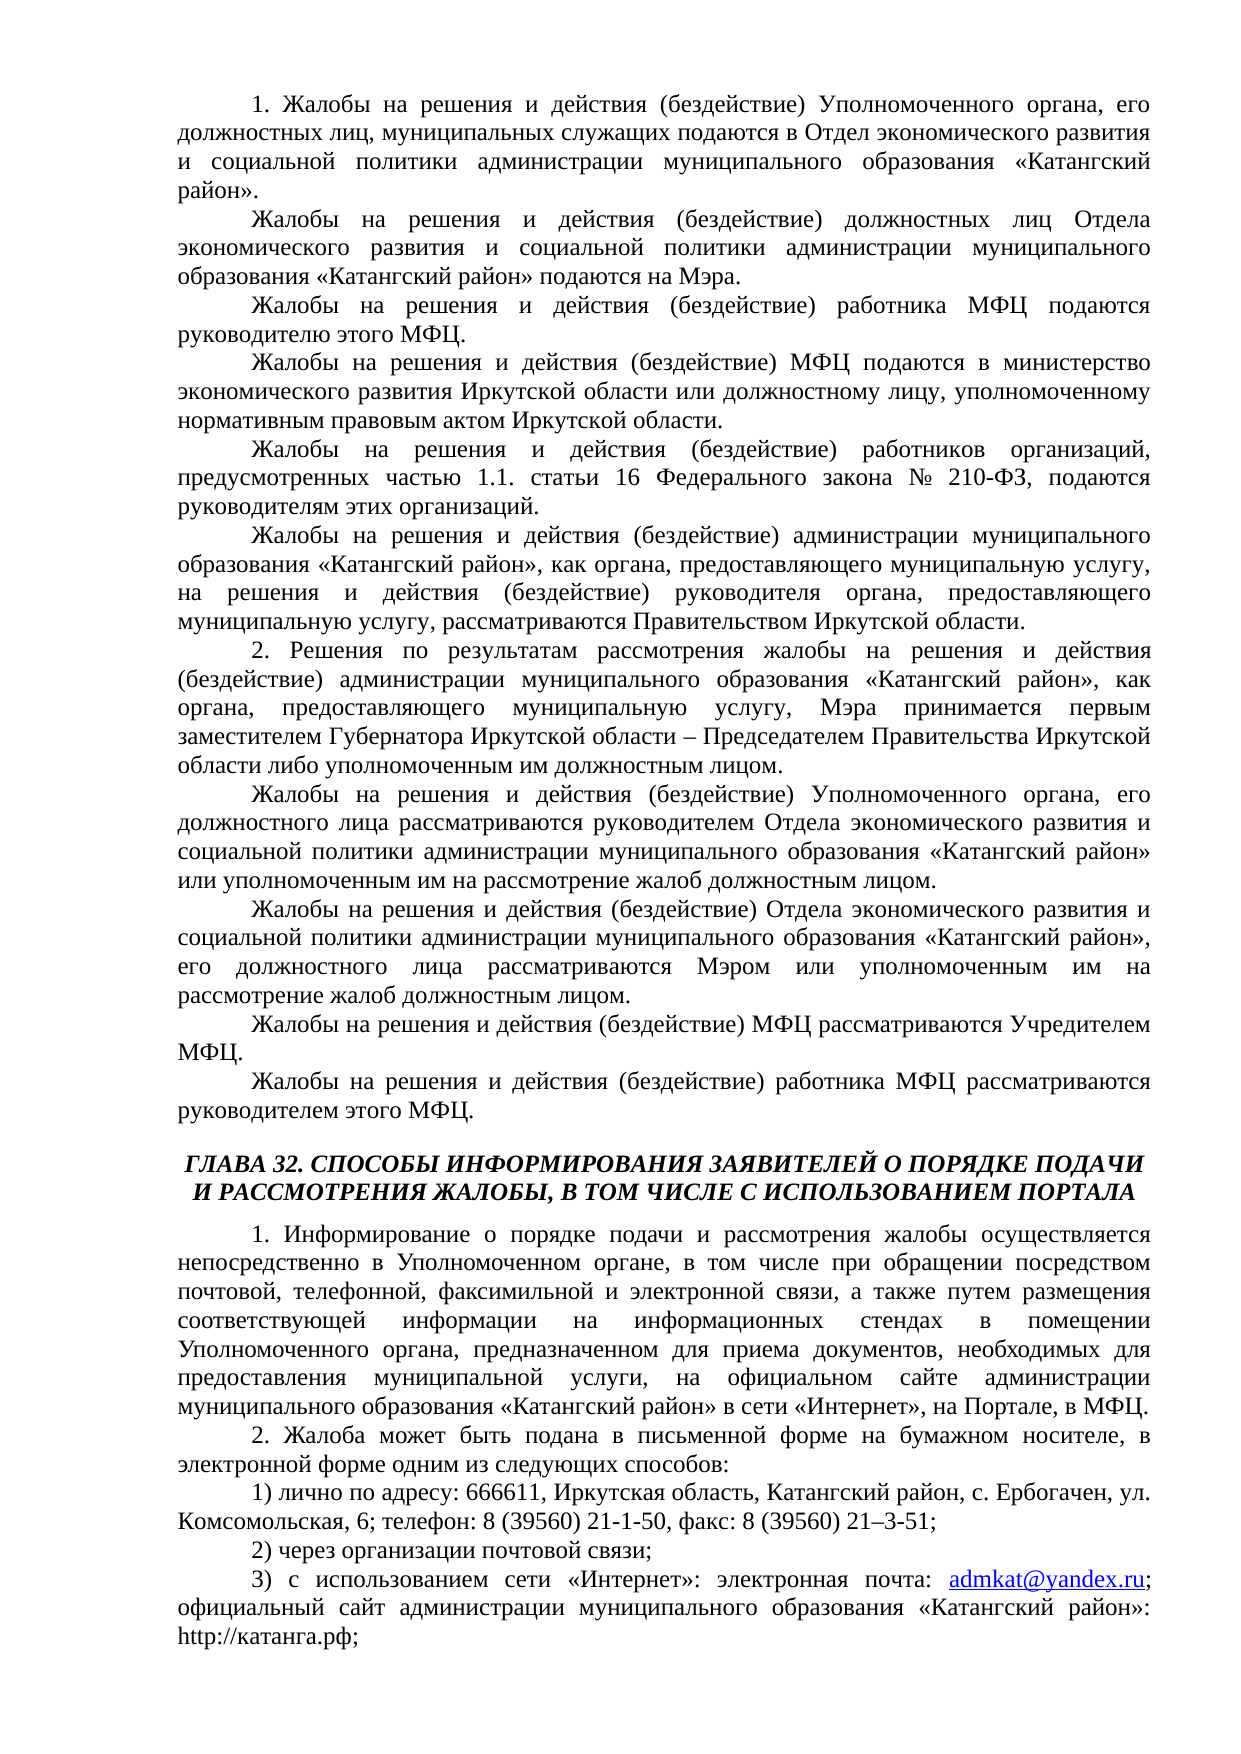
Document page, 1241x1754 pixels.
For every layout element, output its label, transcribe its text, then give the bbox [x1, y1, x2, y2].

text Жалобы на решения и действия (бездействие) Отдела экономического развития и социальной политики администрации муниципального образования «Катангский район», его должностного лица рассматриваются Мэром или уполномоченным им на рассмотрение жалоб должностным лицом. [177, 894, 1152, 1009]
text Жалобы на решения и действия (бездействие) работников организаций, предусмотренных частью 1.1. статьи 16 Федерального закона № 210-ФЗ, подаются руководителям этих организаций. [177, 434, 1152, 520]
text Жалобы на решения и действия (бездействие) работника МФЦ рассматриваются руководителем этого МФЦ. [177, 1066, 1152, 1124]
text Жалобы на решения и действия (бездействие) администрации муниципального образования «Катангский район», как органа, предоставляющего муниципальную услугу, на решения и действия (бездействие) руководителя органа, предоставляющего муниципальную услугу, рассматриваются Правительством Иркутской области. [177, 520, 1152, 635]
text 3) с использованием сети «Интернет»: электронная почта: admkat@yandex.ru; официальный сайт администрации муниципального образования «Катангский район»: http://катанга.рф; [177, 1564, 1152, 1650]
text Жалобы на решения и действия (бездействие) Уполномоченного органа, его должностного лица рассматриваются руководителем Отдела экономического развития и социальной политики администрации муниципального образования «Катангский район» или уполномоченным им на рассмотрение жалоб должностным лицом. [177, 779, 1152, 894]
text Жалобы на решения и действия (бездействие) работника МФЦ подаются руководителю этого МФЦ. [177, 290, 1152, 347]
text ГЛАВА 32. СПОСОБЫ ИНФОРМИРОВАНИЯ ЗАЯВИТЕЛЕЙ О ПОРЯДКЕ ПОДАЧИ И РАССМОТРЕНИЯ ЖАЛОБЫ, В ТОМ ЧИСЛЕ С ИСПОЛЬЗОВАНИЕМ ПОРТАЛА [177, 1149, 1152, 1206]
text 2. Жалоба может быть подана в письменной форме на бумажном носителе, в электронной форме одним из следующих способов: [177, 1420, 1152, 1477]
text Жалобы на решения и действия (бездействие) должностных лиц Отдела экономического развития и социальной политики администрации муниципального образования «Катангский район» подаются на Мэра. [177, 204, 1152, 290]
text 1. Жалобы на решения и действия (бездействие) Уполномоченного органа, его должностных лиц, муниципальных служащих подаются в Отдел экономического развития и социальной политики администрации муниципального образования «Катангский район». [177, 89, 1152, 204]
text 2. Решения по результатам рассмотрения жалобы на решения и действия (бездействие) администрации муниципального образования «Катангский район», как органа, предоставляющего муниципальную услугу, Мэра принимается первым заместителем Губернатора Иркутской области – Председателем Правительства Иркутской области либо уполномоченным им должностным лицом. [177, 635, 1152, 779]
text 1. Информирование о порядке подачи и рассмотрения жалобы осуществляется непосредственно в Уполномоченном органе, в том числе при обращении посредством почтовой, телефонной, факсимильной и электронной связи, а также путем размещения соответствующей информации на информационных стендах в помещении Уполномоченного органа, предназначенном для приема документов, необходимых для предоставления муниципальной услуги, на официальном сайте администрации муниципального образования «Катангский район» в сети «Интернет», на Портале, в МФЦ. [177, 1219, 1152, 1420]
text Жалобы на решения и действия (бездействие) МФЦ подаются в министерство экономического развития Иркутской области или должностному лицу, уполномоченному нормативным правовым актом Иркутской области. [177, 347, 1152, 434]
text 2) через организации почтовой связи; [177, 1535, 1152, 1564]
text Жалобы на решения и действия (бездействие) МФЦ рассматриваются Учредителем МФЦ. [177, 1009, 1152, 1066]
text 1) лично по адресу: 666611, Иркутская область, Катангский район, с. Ербогачен, ул. Комсомольская, 6; телефон: 8 (39560) 21-1-50, факс: 8 (39560) 21–3-51; [177, 1477, 1152, 1535]
